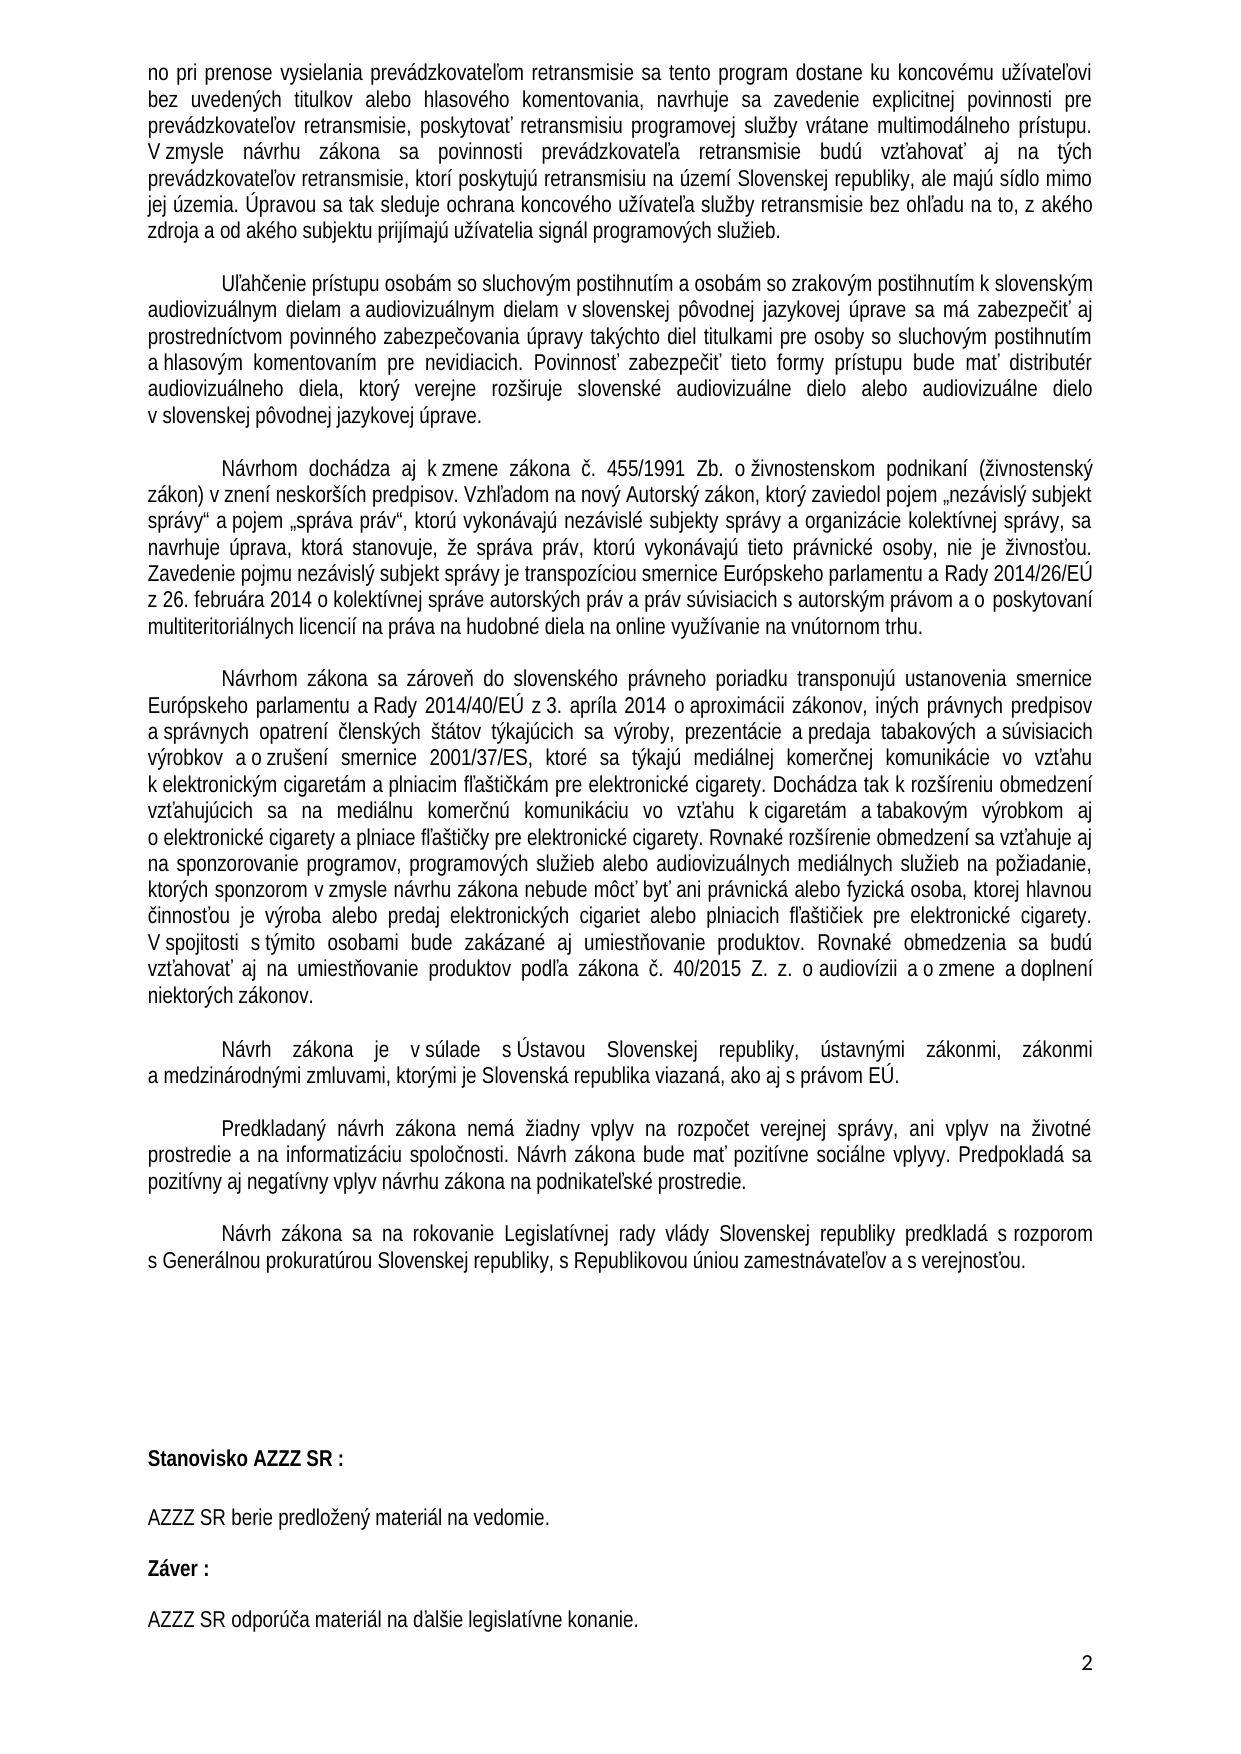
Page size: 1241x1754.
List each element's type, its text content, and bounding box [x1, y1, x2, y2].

text Záver : [148, 1555, 1093, 1582]
text AZZZ SR berie predložený materiál na vedomie. [148, 1504, 1093, 1531]
text Návrhom zákona sa zároveň do slovenského právneho poriadku transponujú ustanovenia smernice Európskeho parlamentu a Rady 2014/40/EÚ z 3. apríla 2014 o aproximácii zákonov, iných právnych predpisov a správnych opatrení členských štátov týkajúcich sa výroby, prezentácie a predaja tabakových a súvisiacich výrobkov a o zrušení smernice 2001/37/ES, ktoré sa týkajú mediálnej komerčnej komunikácie vo vzťahu k elektronickým cigaretám a plniacim fľaštičkám pre elektronické cigarety. Dochádza tak k rozšíreniu obmedzení vzťahujúcich sa na mediálnu komerčnú komunikáciu vo vzťahu k cigaretám a tabakovým výrobkom aj o elektronické cigarety a plniace fľaštičky pre elektronické cigarety. Rovnaké rozšírenie obmedzení sa vzťahuje aj na sponzorovanie programov, programových služieb alebo audiovizuálnych mediálnych služieb na požiadanie, ktorých sponzorom v zmysle návrhu zákona nebude môcť byť ani právnická alebo fyzická osoba, ktorej hlavnou činnosťou je výroba alebo predaj elektronických cigariet alebo plniacich fľaštičiek pre elektronické cigarety. V spojitosti s týmito osobami bude zakázané aj umiestňovanie produktov. Rovnaké obmedzenia sa budú vzťahovať aj na umiestňovanie produktov podľa zákona č. 40/2015 Z. z. o audiovízii a o zmene a doplnení niektorých zákonov. [148, 665, 1093, 1008]
text Stanovisko AZZZ SR : [148, 1445, 1093, 1471]
text AZZZ SR odporúča materiál na ďalšie legislatívne konanie. [148, 1606, 1093, 1633]
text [148, 59, 1093, 244]
text Návrh zákona je v súlade s Ústavou Slovenskej republiky, ústavnými zákonmi, zákonmi a medzinárodnými zmluvami, ktorými je Slovenská republika viazaná, ako aj s právom EÚ. [148, 1036, 1093, 1089]
text Predkladaný návrh zákona nemá žiadny vplyv na rozpočet verejnej správy, ani vplyv na životné prostredie a na informatizáciu spoločnosti. Návrh zákona bude mať pozitívne sociálne vplyvy. Predpokladá sa pozitívny aj negatívny vplyv návrhu zákona na podnikateľské prostredie. [148, 1115, 1093, 1194]
text Uľahčenie prístupu osobám so sluchovým postihnutím a osobám so zrakovým postihnutím k slovenským audiovizuálnym dielam a audiovizuálnym dielam v slovenskej pôvodnej jazykovej úprave sa má zabezpečiť aj prostredníctvom povinného zabezpečovania úpravy takýchto diel titulkami pre osoby so sluchovým postihnutím a hlasovým komentovaním pre nevidiacich. Povinnosť zabezpečiť tieto formy prístupu bude mať distributér audiovizuálneho diela, ktorý verejne rozširuje slovenské audiovizuálne dielo alebo audiovizuálne dielo v slovenskej pôvodnej jazykovej úprave. [148, 270, 1093, 428]
text Návrhom dochádza aj k zmene zákona č. 455/1991 Zb. o živnostenskom podnikaní (živnostenský zákon) v znení neskorších predpisov. Vzhľadom na nový Autorský zákon, ktorý zaviedol pojem „nezávislý subjekt správy“ a pojem „správa práv“, ktorú vykonávajú nezávislé subjekty správy a organizácie kolektívnej správy, sa navrhuje úprava, ktorá stanovuje, že správa práv, ktorú vykonávajú tieto právnické osoby, nie je živnosťou. Zavedenie pojmu nezávislý subjekt správy je transpozíciou smernice Európskeho parlamentu a Rady 2014/26/EÚ z 26. februára 2014 o kolektívnej správe autorských práv a práv súvisiacich s autorským právom a o poskytovaní multiteritoriálnych licencií na práva na hudobné diela na online využívanie na vnútornom trhu. [148, 454, 1093, 639]
text Návrh zákona sa na rokovanie Legislatívnej rady vlády Slovenskej republiky predkladá s rozporom s Generálnou prokuratúrou Slovenskej republiky, s Republikovou úniou zamestnávateľov a s verejnosťou. [148, 1220, 1093, 1273]
